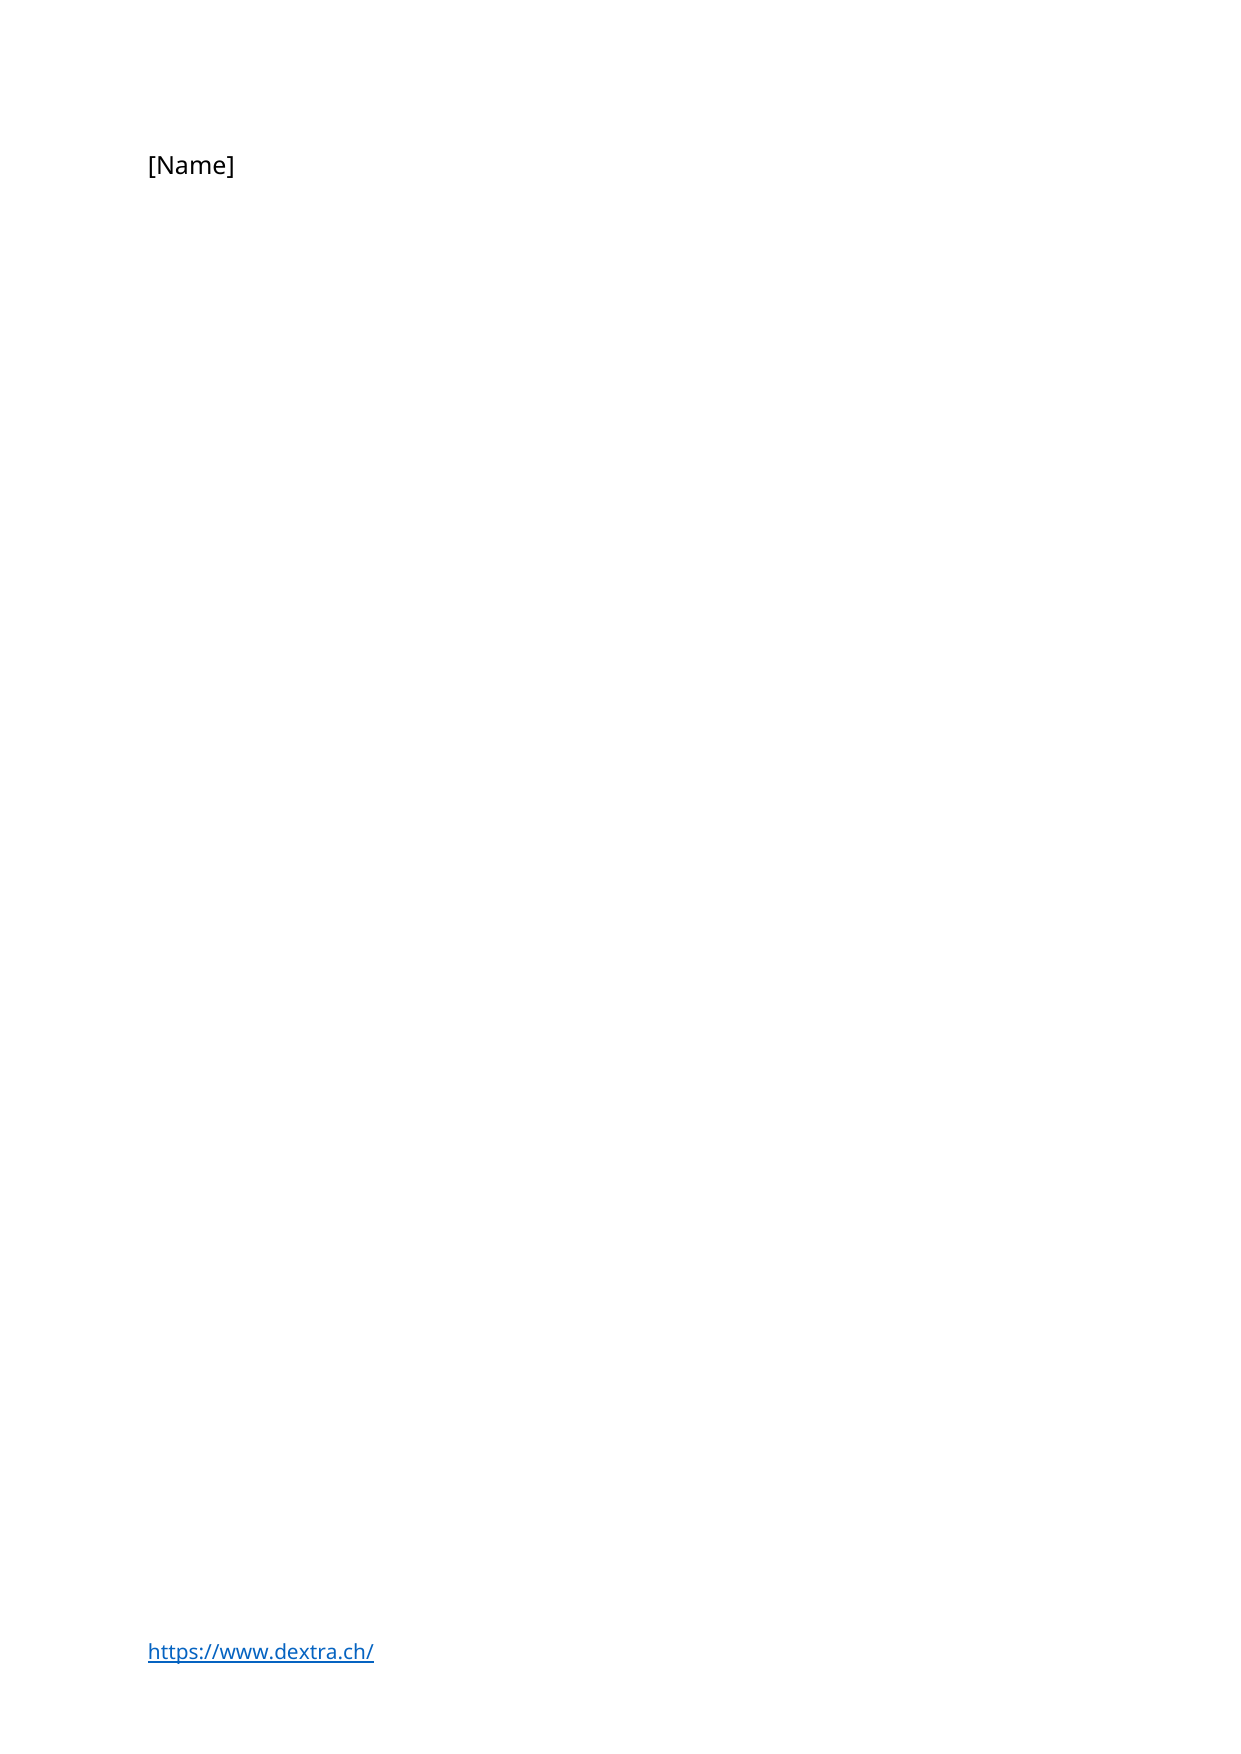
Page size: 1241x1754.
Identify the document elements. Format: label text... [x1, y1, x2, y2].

text [Name] [148, 148, 1093, 182]
